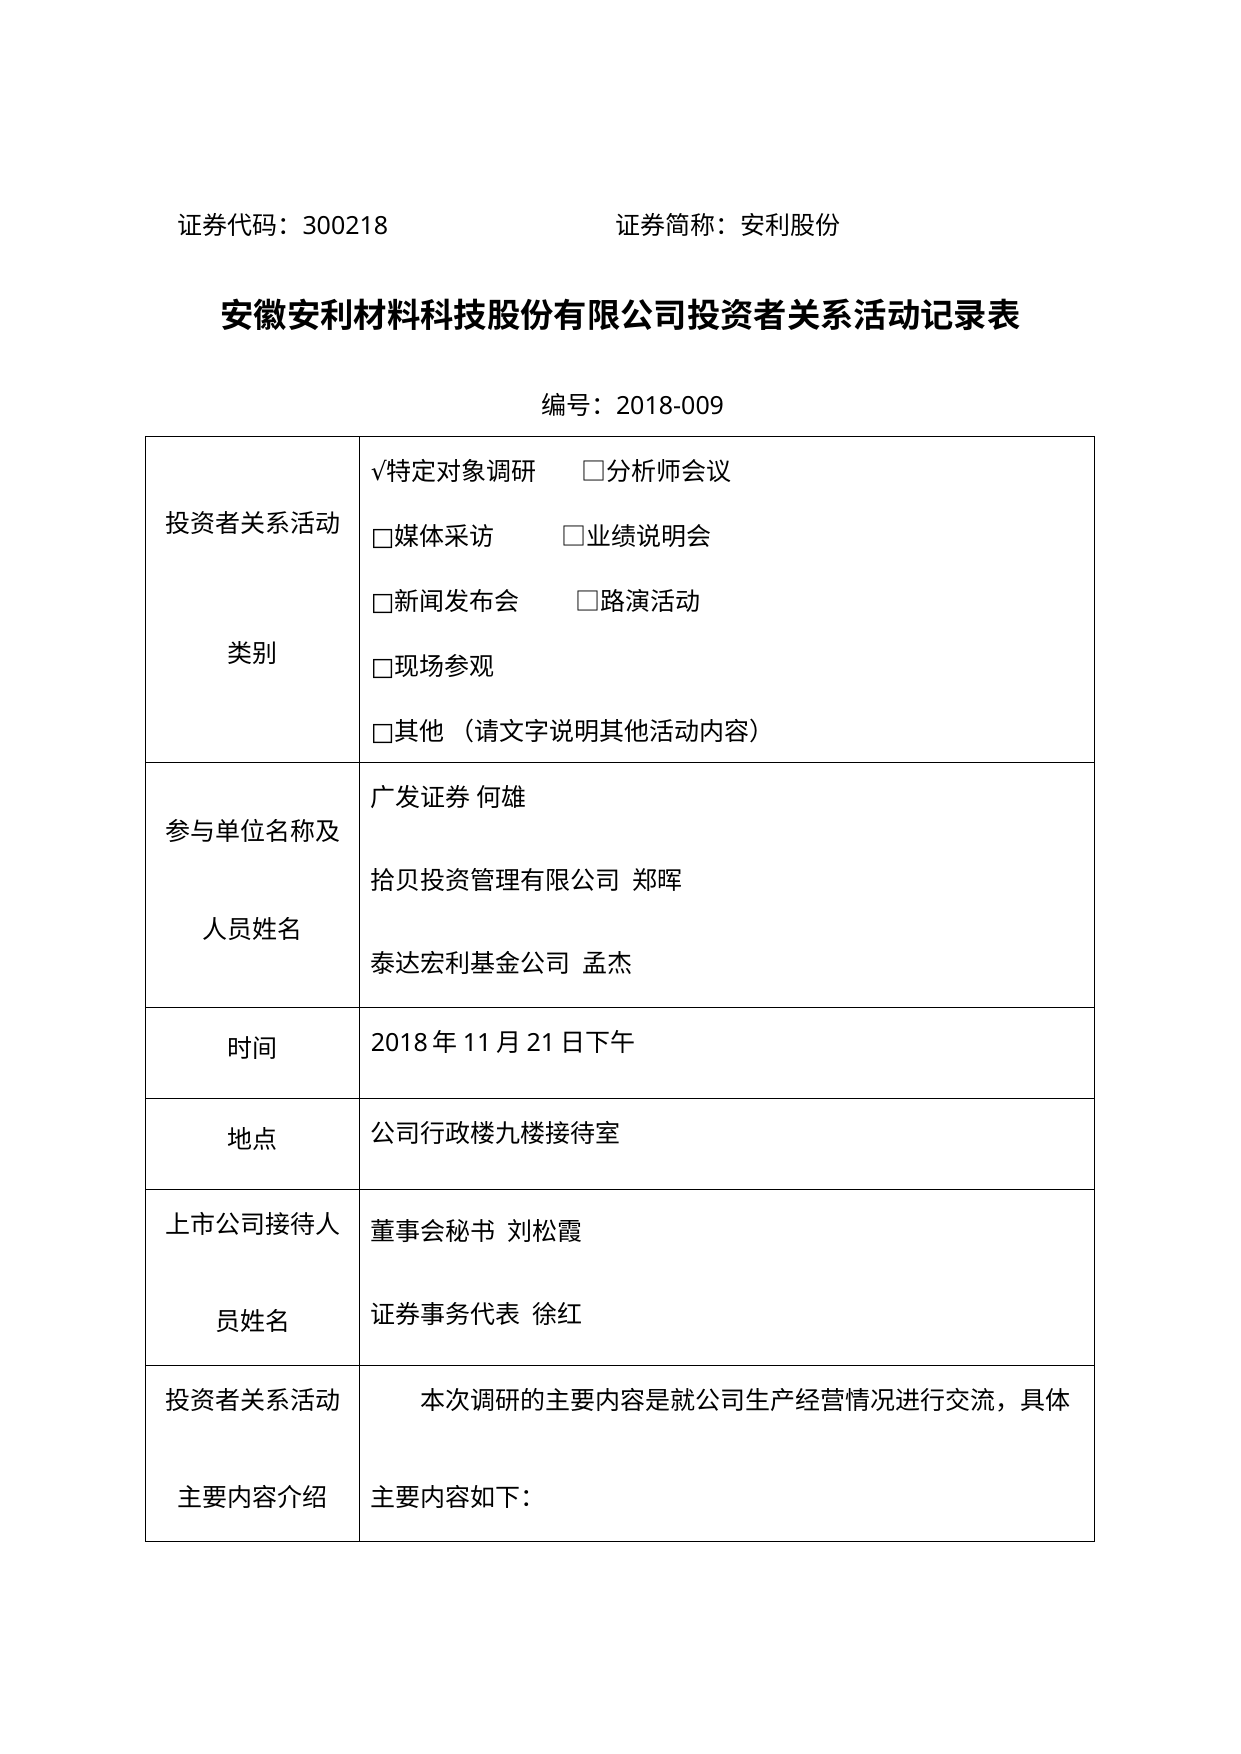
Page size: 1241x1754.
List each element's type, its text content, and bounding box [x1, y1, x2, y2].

table_cell 参与单位名称及人员姓名 [146, 763, 359, 1007]
table_cell 时间 [146, 1008, 359, 1098]
table_header √特定对象调研 □分析师会议 □媒体采访 □业绩说明会 □新闻发布会 □路演活动 □现场参观 □其他 （请文字说明其他活动内容） [360, 437, 1094, 762]
text 证券代码：300218 证券简称：安利股份 [177, 191, 1063, 256]
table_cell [360, 1366, 1094, 1541]
table_cell 广发证券 何雄 拾贝投资管理有限公司 郑晖 泰达宏利基金公司 孟杰 [360, 763, 1094, 1007]
table_cell 投资者关系活动主要内容介绍 [146, 1366, 359, 1541]
table_header 投资者关系活动类别 [146, 437, 359, 762]
table_cell 地点 [146, 1099, 359, 1189]
table_cell 2018年11月21日下午 [360, 1008, 1094, 1098]
text 编号：2018-009 [177, 371, 1063, 436]
table_cell 公司行政楼九楼接待室 [360, 1099, 1094, 1189]
table_cell 上市公司接待人员姓名 [146, 1190, 359, 1365]
text 安徽安利材料科技股份有限公司投资者关系活动记录表 [177, 281, 1063, 346]
table_cell 董事会秘书 刘松霞 证券事务代表 徐红 [360, 1190, 1094, 1365]
